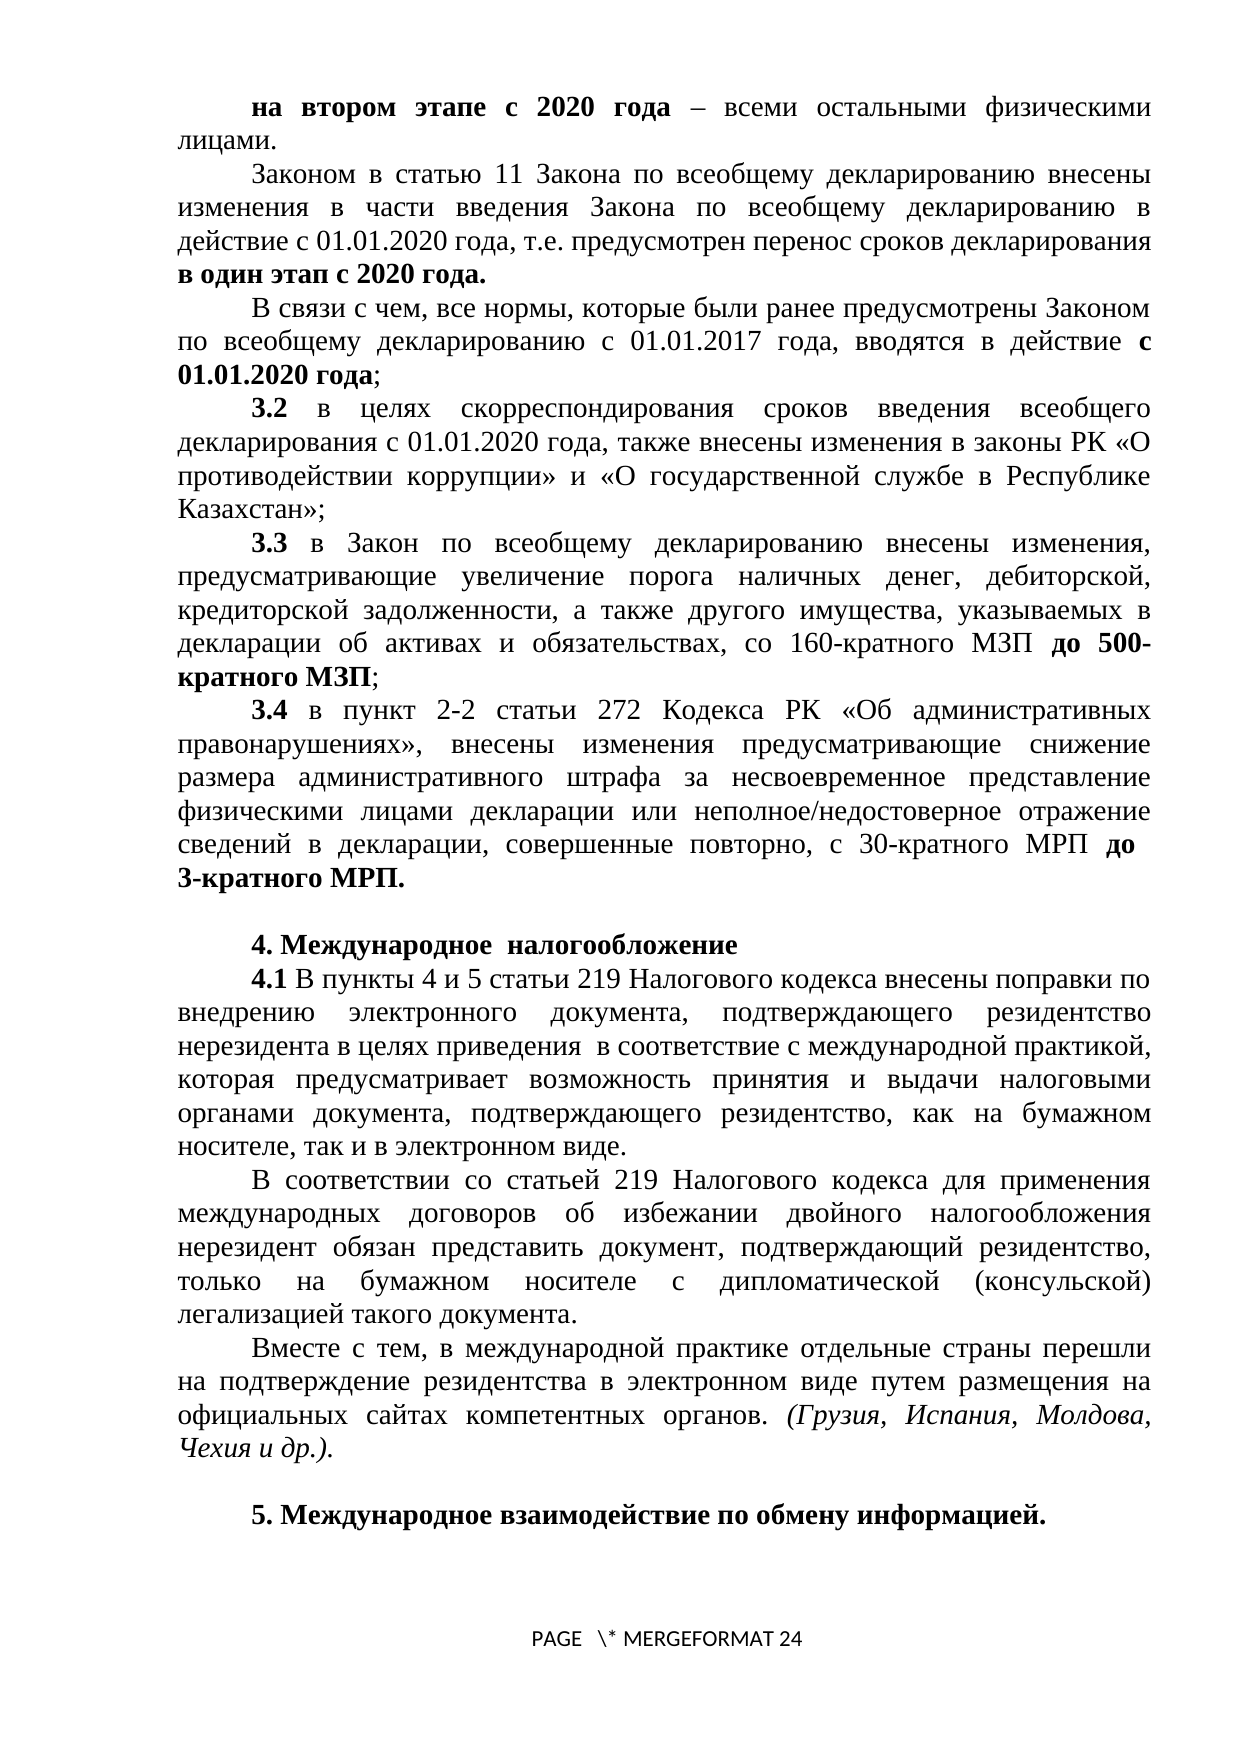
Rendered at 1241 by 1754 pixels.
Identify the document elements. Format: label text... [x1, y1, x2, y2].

text на втором этапе с 2020 года – всеми остальными физическими лицами. [177, 89, 1152, 156]
text В связи с чем, все нормы, которые были ранее предусмотрены Законом по всеобщему декларированию с 01.01.2017 года, вводятся в действие с 01.01.2020 года; [177, 290, 1152, 391]
text 3.4 в пункт 2-2 статьи 272 Кодекса РК «Об административных правонарушениях», внесены изменения предусматривающие снижение размера административного штрафа за несвоевременное представление физическими лицами декларации или неполное/недостоверное отражение сведений в декларации, совершенные повторно, с 30-кратного МРП до 3-кратного МРП. [177, 692, 1152, 894]
text 4.1 В пункты 4 и 5 статьи 219 Налогового кодекса внесены поправки по внедрению электронного документа, подтверждающего резидентство нерезидента в целях приведения в соответствие с международной практикой, которая предусматривает возможность принятия и выдачи налоговыми органами документа, подтверждающего резидентство, как на бумажном носителе, так и в электронном виде. [177, 961, 1152, 1162]
text Законом в статью 11 Закона по всеобщему декларированию внесены изменения в части введения Закона по всеобщему декларированию в действие с 01.01.2020 года, т.е. предусмотрен перенос сроков декларирования в один этап с 2020 года. [177, 156, 1152, 290]
text В соответствии со статьей 219 Налогового кодекса для применения международных договоров об избежании двойного налогообложения нерезидент обязан представить документ, подтверждающий резидентство, только на бумажном носителе с дипломатической (консульской) легализацией такого документа. [177, 1162, 1152, 1330]
text 5. Международное взаимодействие по обмену информацией. [177, 1497, 1152, 1531]
text 3.2 в целях скорреспондирования сроков введения всеобщего декларирования с 01.01.2020 года, также внесены изменения в законы РК «О противодействии коррупции» и «О государственной службе в Республике Казахстан»; [177, 391, 1152, 525]
text 3.3 в Закон по всеобщему декларированию внесены изменения, предусматривающие увеличение порога наличных денег, дебиторской, кредиторской задолженности, а также другого имущества, указываемых в декларации об активах и обязательствах, со 160-кратного МЗП до 500-кратного МЗП; [177, 525, 1152, 692]
text Вместе с тем, в международной практике отдельные страны перешли на подтверждение резидентства в электронном виде путем размещения на официальных сайтах компетентных органов. (Грузия, Испания, Молдова, Чехия и др.). [177, 1330, 1152, 1464]
text 4. Международное налогообложение [177, 927, 1152, 961]
